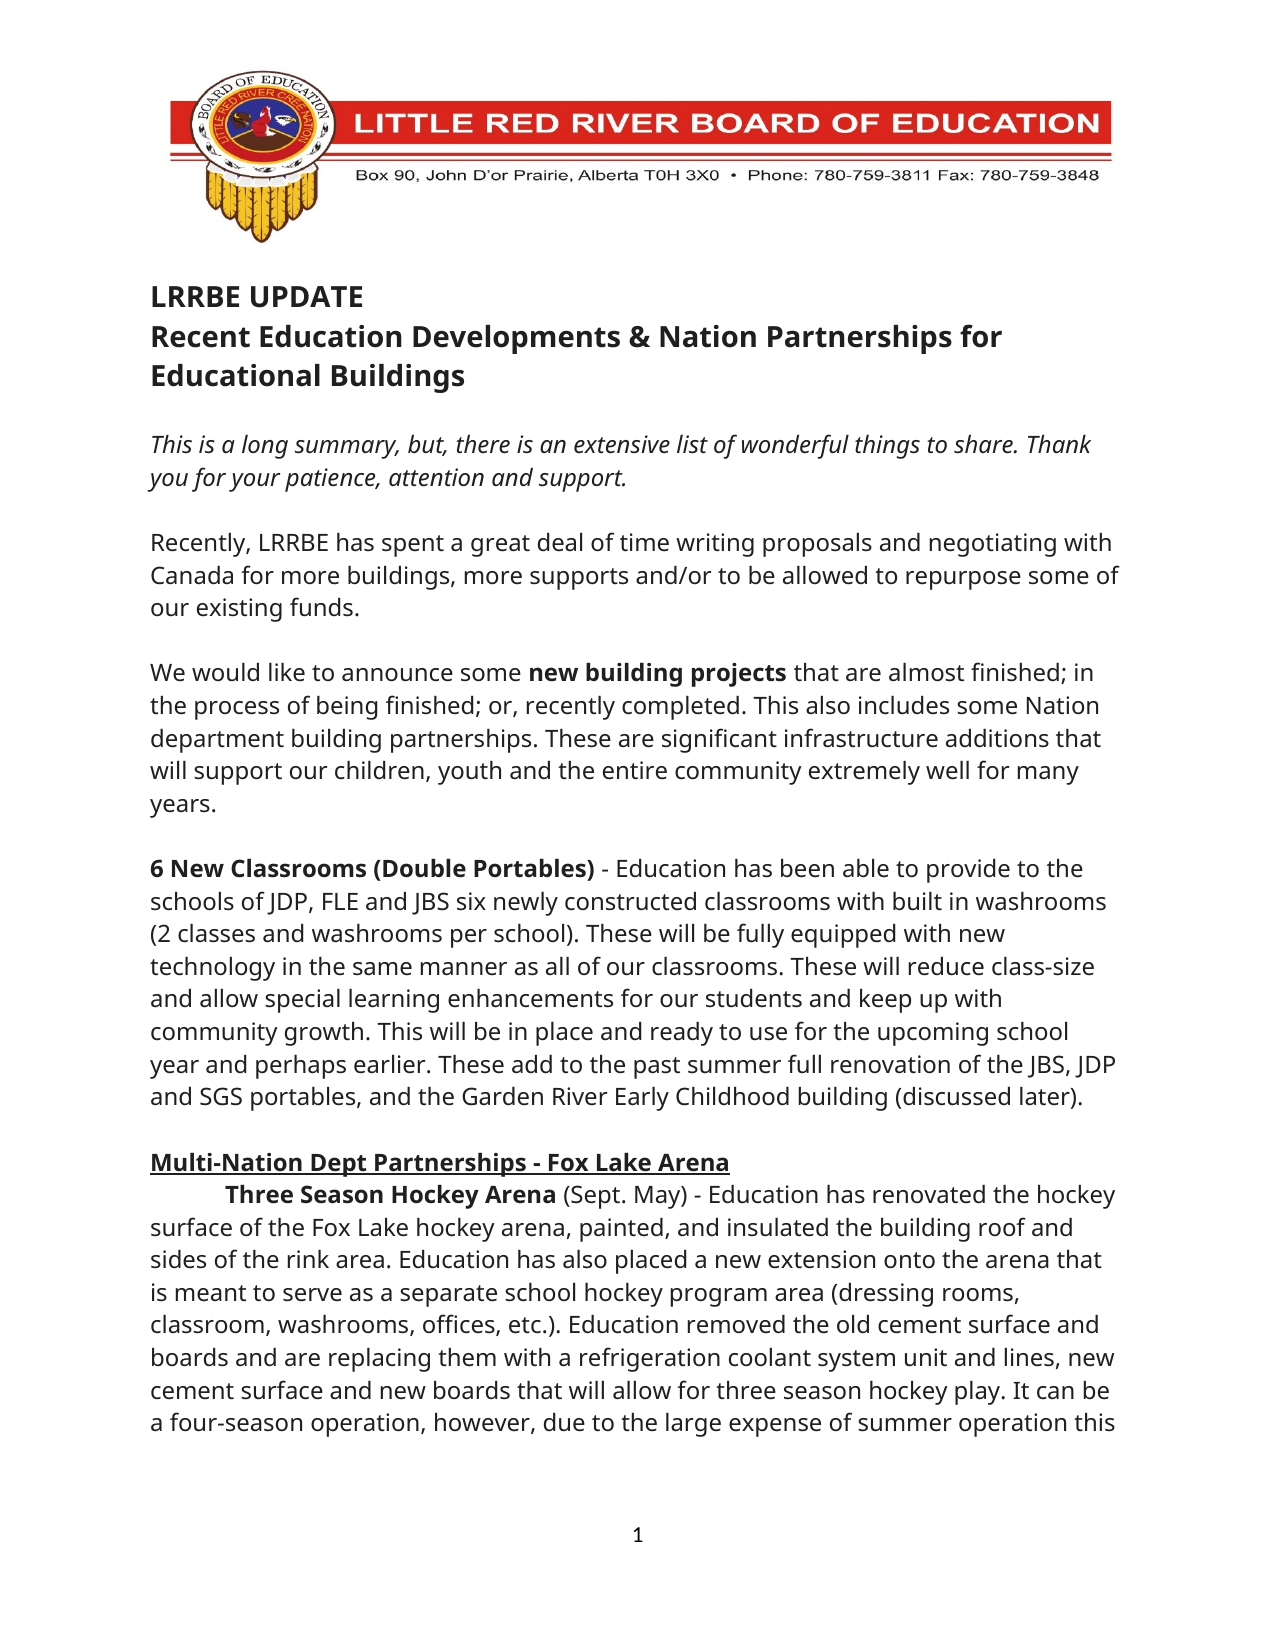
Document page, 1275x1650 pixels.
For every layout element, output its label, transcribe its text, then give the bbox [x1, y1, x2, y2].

text Recent Education Developments & Nation Partnerships for Educational Buildings [150, 316, 1125, 395]
text LRRBE UPDATE [150, 276, 1125, 316]
text This is a long summary, but, there is an extensive list of wonderful things to share. Thank you for your patience, attention and support. [150, 428, 1125, 493]
text 6 New Classrooms (Double Portables) - Education has been able to provide to the schools of JDP, FLE and JBS six newly constructed classrooms with built in washrooms (2 classes and washrooms per school). These will be fully equipped with new technology in the same manner as all of our classrooms. These will reduce class-size and allow special learning enhancements for our students and keep up with community growth. This will be in place and ready to use for the upcoming school year and perhaps earlier. These add to the past summer full renovation of the JBS, JDP and SGS portables, and the Garden River Early Childhood building (discussed later). [150, 852, 1125, 1113]
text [150, 1178, 1125, 1439]
text Recently, LRRBE has spent a great deal of time writing proposals and negotiating with Canada for more buildings, more supports and/or to be allowed to repurpose some of our existing funds. [150, 526, 1125, 624]
text Multi-Nation Dept Partnerships - Fox Lake Arena [150, 1145, 1125, 1178]
picture [151, 58, 1125, 244]
text We would like to announce some new building projects that are almost finished; in the process of being finished; or, recently completed. This also includes some Nation department building partnerships. These are significant infrastructure additions that will support our children, youth and the entire community extremely well for many years. [150, 656, 1125, 819]
